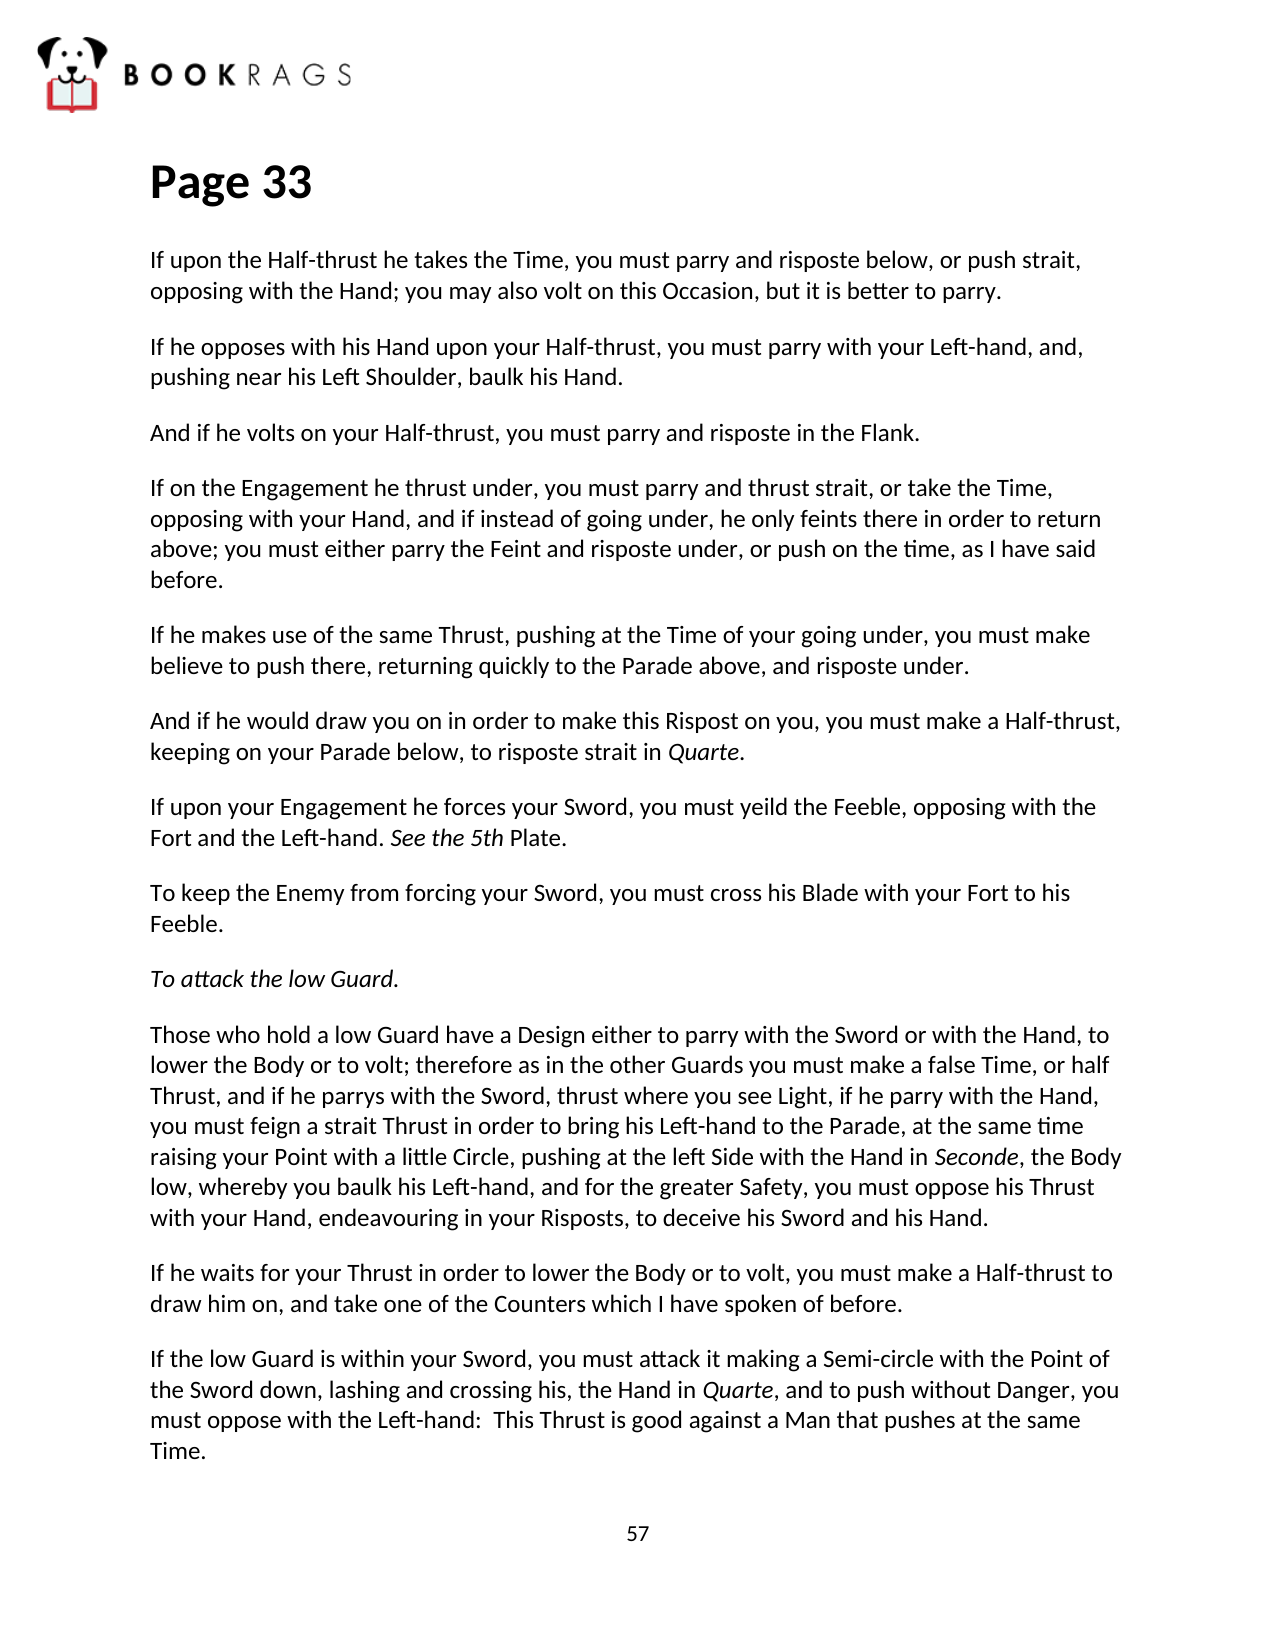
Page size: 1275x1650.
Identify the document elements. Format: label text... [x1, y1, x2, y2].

text And if he would draw you on in order to make this Rispost on you, you must make a Half-thrust, keeping on your Parade below, to risposte strait in Quarte. [150, 705, 1125, 766]
text Those who hold a low Guard have a Design either to parry with the Sword or with the Hand, to lower the Body or to volt; therefore as in the other Guards you must make a false Time, or half Thrust, and if he parrys with the Sword, thrust where you see Light, if he parry with the Hand, you must feign a strait Thrust in order to bring his Left-hand to the Parade, at the same time raising your Point with a little Circle, pushing at the left Side with the Hand in Seconde, the Body low, whereby you baulk his Left-hand, and for the greater Safety, you must oppose his Thrust with your Hand, endeavouring in your Risposts, to deceive his Sword and his Hand. [150, 1019, 1125, 1233]
text If he opposes with his Hand upon your Half-thrust, you must parry with your Left-hand, and, pushing near his Left Shoulder, baulk his Hand. [150, 331, 1125, 392]
text If upon the Half-thrust he takes the Time, you must parry and risposte below, or push strait, opposing with the Hand; you may also volt on this Occasion, but it is better to parry. [150, 244, 1125, 306]
text And if he volts on your Half-thrust, you must parry and risposte in the Flank. [150, 417, 1125, 447]
text If he makes use of the same Thrust, pushing at the Time of your going under, you must make believe to push there, returning quickly to the Parade above, and risposte under. [150, 619, 1125, 680]
text To attack the low Guard. [150, 963, 1125, 994]
text If on the Engagement he thrust under, you must parry and thrust strait, or take the Time, opposing with your Hand, and if instead of going under, he only feints there in order to return above; you must either parry the Feint and risposte under, or push on the time, as I have said before. [150, 472, 1125, 594]
picture [37, 37, 351, 113]
text To keep the Enemy from forcing your Sword, you must cross his Blade with your Fort to his Feeble. [150, 877, 1125, 938]
text If the low Guard is within your Sword, you must attack it making a Semi-circle with the Point of the Sword down, lashing and crossing his, the Hand in Quarte, and to push without Danger, you must oppose with the Left-hand: This Thrust is good against a Man that pushes at the same Time. [150, 1344, 1125, 1466]
text If upon your Engagement he forces your Sword, you must yeild the Feeble, opposing with the Fort and the Left-hand. See the 5th Plate. [150, 791, 1125, 852]
text Page 33 [150, 150, 1125, 211]
text If he waits for your Thrust in order to lower the Body or to volt, you must make a Half-thrust to draw him on, and take one of the Counters which I have spoken of before. [150, 1258, 1125, 1319]
